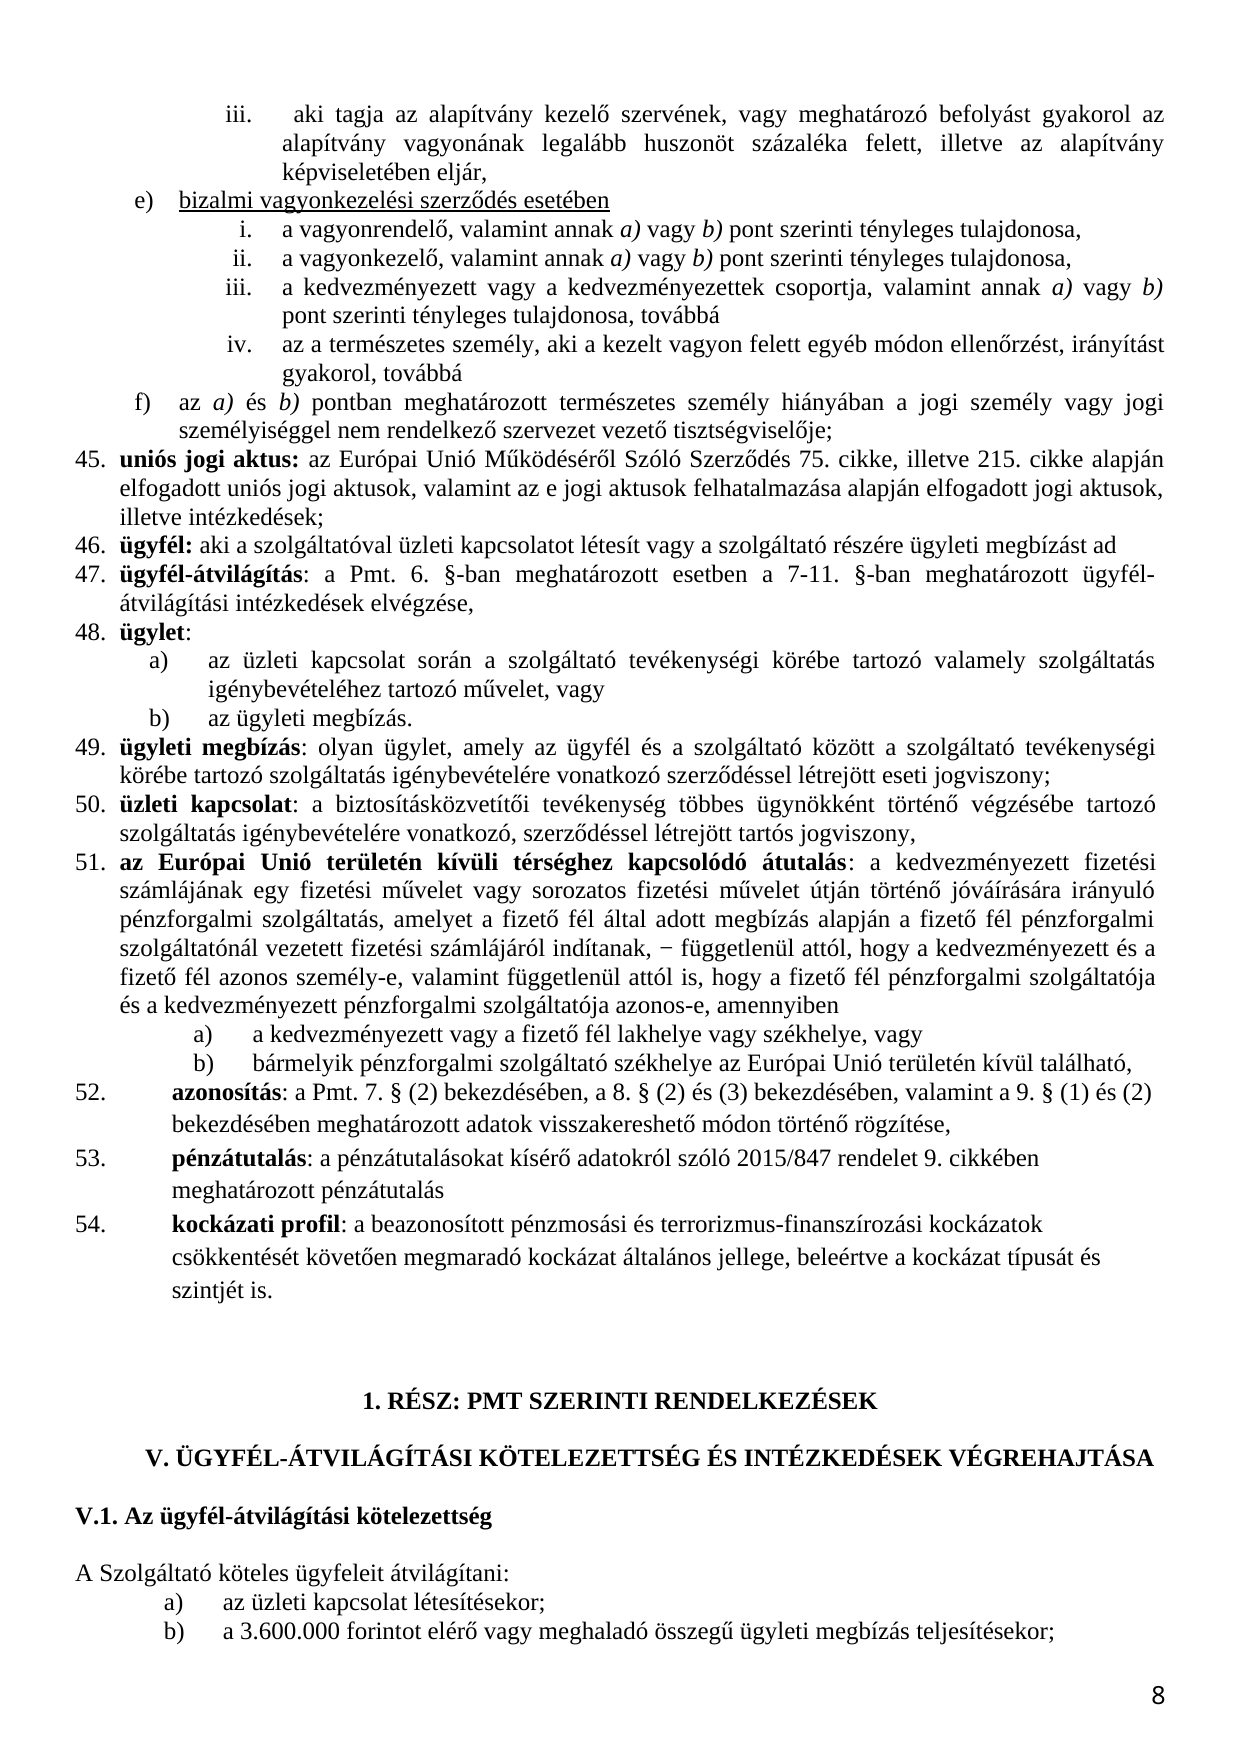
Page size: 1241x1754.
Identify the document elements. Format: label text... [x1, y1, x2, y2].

list uniós jogi aktus: az Európai Unió Működéséről Szóló Szerződés 75. cikke, illetve 215. cikke alapján elfogadott uniós jogi aktusok, valamint az e jogi aktusok felhatalmazása alapján elfogadott jogi aktusok, illetve intézkedések; [75, 444, 1165, 530]
list az üzleti kapcsolat létesítésekor; [164, 1587, 1165, 1616]
list ügylet: [75, 617, 1156, 645]
list ügyleti megbízás: olyan ügylet, amely az ügyfél és a szolgáltató között a szolgáltató tevékenységi körébe tartozó szolgáltatás igénybevételére vonatkozó szerződéssel létrejött eseti jogviszony; [75, 732, 1156, 789]
list ügyfél: aki a szolgáltatóval üzleti kapcsolatot létesít vagy a szolgáltató részére ügyleti megbízást ad [75, 530, 1156, 559]
list pénzátutalás: a pénzátutalásokat kísérő adatokról szóló 2015/847 rendelet 9. cikkében meghatározott pénzátutalás [75, 1143, 1165, 1204]
subtitle V.1. Az ügyfél-átvilágítási kötelezettség [75, 1501, 1165, 1530]
list ügyfél-átvilágítás: a Pmt. 6. §-ban meghatározott esetben a 7-11. §-ban meghatározott ügyfél-átvilágítási intézkedések elvégzése, [75, 559, 1156, 617]
list az a természetes személy, aki a kezelt vagyon felett egyéb módon ellenőrzést, irányítást gyakorol, továbbá [252, 329, 1165, 387]
list az a) és b) pontban meghatározott természetes személy hiányában a jogi személy vagy jogi személyiséggel nem rendelkező szervezet vezető tisztségviselője; [134, 387, 1165, 444]
subtitle 1. RÉSZ: PMT SZERINTI RENDELKEZÉSEK [75, 1386, 1165, 1415]
list bármelyik pénzforgalmi szolgáltató székhelye az Európai Unió területén kívül található, [193, 1048, 1165, 1077]
list azonosítás: a Pmt. 7. § (2) bekezdésében, a 8. § (2) és (3) bekezdésében, valamint a 9. § (1) és (2) bekezdésében meghatározott adatok visszakereshető módon történő rögzítése, [75, 1077, 1165, 1138]
list a vagyonrendelő, valamint annak a) vagy b) pont szerinti tényleges tulajdonosa, [252, 214, 1165, 243]
text A Szolgáltató köteles ügyfeleit átvilágítani: [75, 1558, 1156, 1587]
subtitle V. ÜGYFÉL-ÁTVILÁGÍTÁSI KÖTELEZETTSÉG ÉS INTÉZKEDÉSEK VÉGREHAJTÁSA [134, 1443, 1165, 1472]
list bizalmi vagyonkezelési szerződés esetében [134, 185, 1165, 214]
list aki tagja az alapítvány kezelő szervének, vagy meghatározó befolyást gyakorol az alapítvány vagyonának legalább huszonöt százaléka felett, illetve az alapítvány képviseletében eljár, [252, 99, 1165, 185]
list üzleti kapcsolat: a biztosításközvetítői tevékenység többes ügynökként történő végzésébe tartozó szolgáltatás igénybevételére vonatkozó, szerződéssel létrejött tartós jogviszony, [75, 789, 1156, 847]
list a 3.600.000 forintot elérő vagy meghaladó összegű ügyleti megbízás teljesítésekor; [164, 1616, 1165, 1645]
list az üzleti kapcsolat során a szolgáltató tevékenységi körébe tartozó valamely szolgáltatás igénybevételéhez tartozó művelet, vagy [149, 645, 1156, 703]
list a vagyonkezelő, valamint annak a) vagy b) pont szerinti tényleges tulajdonosa, [252, 243, 1165, 272]
list az Európai Unió területén kívüli térséghez kapcsolódó átutalás: a kedvezményezett fizetési számlájának egy fizetési művelet vagy sorozatos fizetési művelet útján történő jóváírására irányuló pénzforgalmi szolgáltatás, amelyet a fizető fél által adott megbízás alapján a fizető fél pénzforgalmi szolgáltatónál vezetett fizetési számlájáról indítanak, − függetlenül attól, hogy a kedvezményezett és a fizető fél azonos személy-e, valamint függetlenül attól is, hogy a fizető fél pénzforgalmi szolgáltatója és a kedvezményezett pénzforgalmi szolgáltatója azonos-e, amennyiben [75, 847, 1156, 1019]
list az ügyleti megbízás. [149, 703, 1156, 732]
list a kedvezményezett vagy a fizető fél lakhelye vagy székhelye, vagy [193, 1019, 1165, 1048]
list kockázati profil: a beazonosított pénzmosási és terrorizmus-finanszírozási kockázatok csökkentését követően megmaradó kockázat általános jellege, beleértve a kockázat típusát és szintjét is. [75, 1209, 1165, 1303]
list a kedvezményezett vagy a kedvezményezettek csoportja, valamint annak a) vagy b) pont szerinti tényleges tulajdonosa, továbbá [252, 272, 1165, 329]
